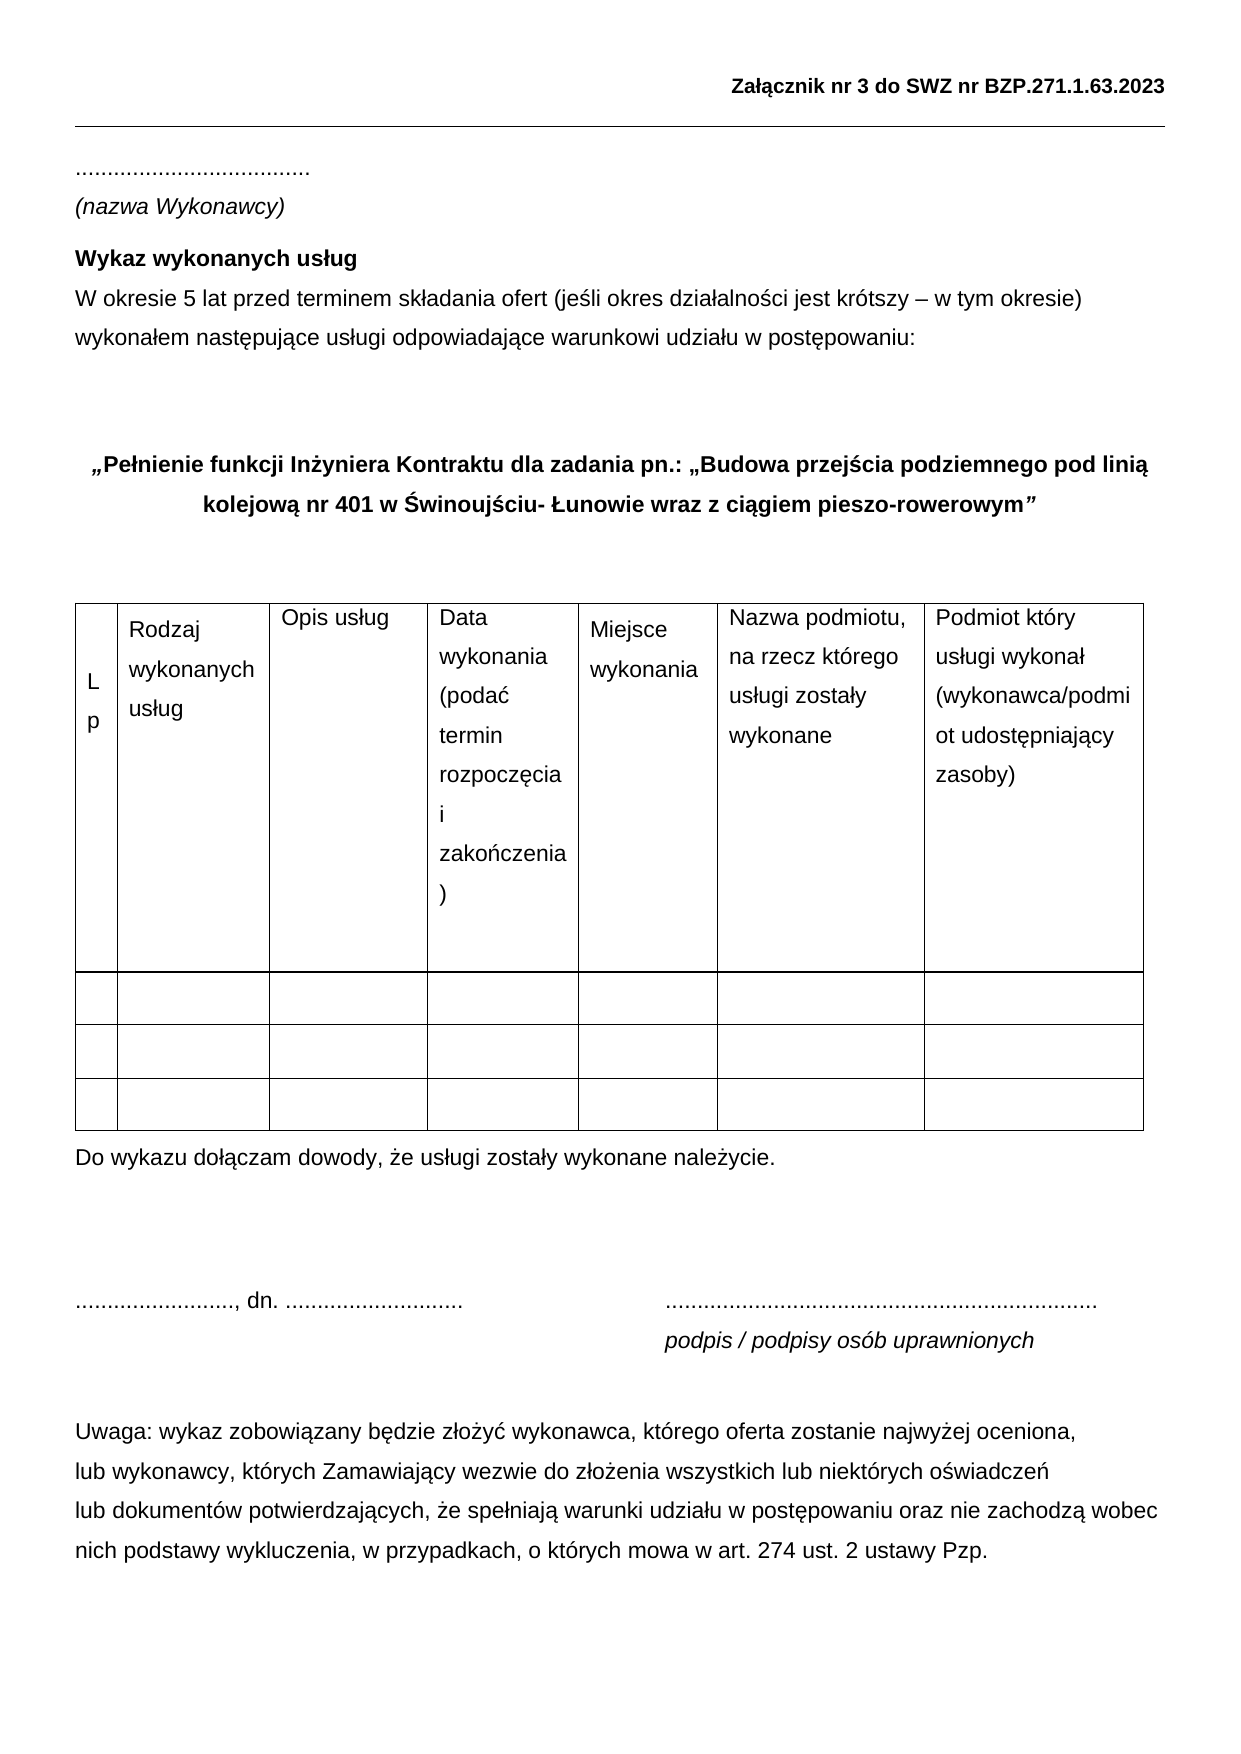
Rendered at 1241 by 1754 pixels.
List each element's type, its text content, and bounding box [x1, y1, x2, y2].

table_cell [270, 1079, 427, 1130]
table_cell [270, 973, 427, 1024]
text (nazwa Wykonawcy) [75, 193, 1165, 219]
table_cell [579, 1025, 717, 1077]
table_cell [118, 1025, 269, 1077]
text podpis / podpisy osób uprawnionych [591, 1327, 1165, 1353]
text ........................., dn. ............................ .................................................................... [75, 1287, 1165, 1314]
table_cell [718, 973, 924, 1024]
table_cell [118, 973, 269, 1024]
table_cell [76, 973, 117, 1024]
table_cell [428, 973, 578, 1024]
table_cell [925, 1079, 1143, 1130]
text „Pełnienie funkcji Inżyniera Kontraktu dla zadania pn.: „Budowa przejścia podziemnego pod linią kolejową nr 401 w Świnoujściu- Łunowie wraz z ciągiem pieszo-rowerowym” [75, 451, 1165, 517]
table_cell [118, 1079, 269, 1130]
text ..................................... [75, 154, 1165, 180]
table_header Lp [76, 604, 117, 971]
text W okresie 5 lat przed terminem składania ofert (jeśli okres działalności jest krótszy – w tym okresie) wykonałem następujące usługi odpowiadające warunkowi udziału w postępowaniu: [75, 284, 1165, 350]
table_cell [270, 1025, 427, 1077]
table_header Miejsce wykonania [579, 604, 717, 971]
text Uwaga: wykaz zobowiązany będzie złożyć wykonawca, którego oferta zostanie najwyżej oceniona, lub wykonawcy, których Zamawiający wezwie do złożenia wszystkich lub niektórych oświadczeń lub dokumentów potwierdzających, że spełniają warunki udziału w postępowaniu oraz nie zachodzą wobec nich podstawy wykluczenia, w przypadkach, o których mowa w art. 274 ust. 2 ustawy Pzp. [75, 1418, 1165, 1563]
table_header Data wykonania (podać termin rozpoczęcia i zakończenia) [428, 604, 578, 971]
table_cell [718, 1025, 924, 1077]
text Do wykazu dołączam dowody, że usługi zostały wykonane należycie. [75, 1144, 1165, 1170]
table_cell [925, 1025, 1143, 1077]
table_cell [925, 973, 1143, 1024]
table_header Opis usług [270, 604, 427, 971]
table_header Rodzaj wykonanych usług [118, 604, 269, 971]
table_cell [718, 1079, 924, 1130]
table_cell [76, 1079, 117, 1130]
table_cell [579, 973, 717, 1024]
table_cell [579, 1079, 717, 1130]
table_cell [428, 1025, 578, 1077]
table_cell [76, 1025, 117, 1077]
table_header Podmiot który usługi wykonał (wykonawca/podmiot udostępniający zasoby) [925, 604, 1143, 971]
text Wykaz wykonanych usług [75, 245, 1165, 271]
table_header Nazwa podmiotu, na rzecz którego usługi zostały wykonane [718, 604, 924, 971]
table_cell [428, 1079, 578, 1130]
